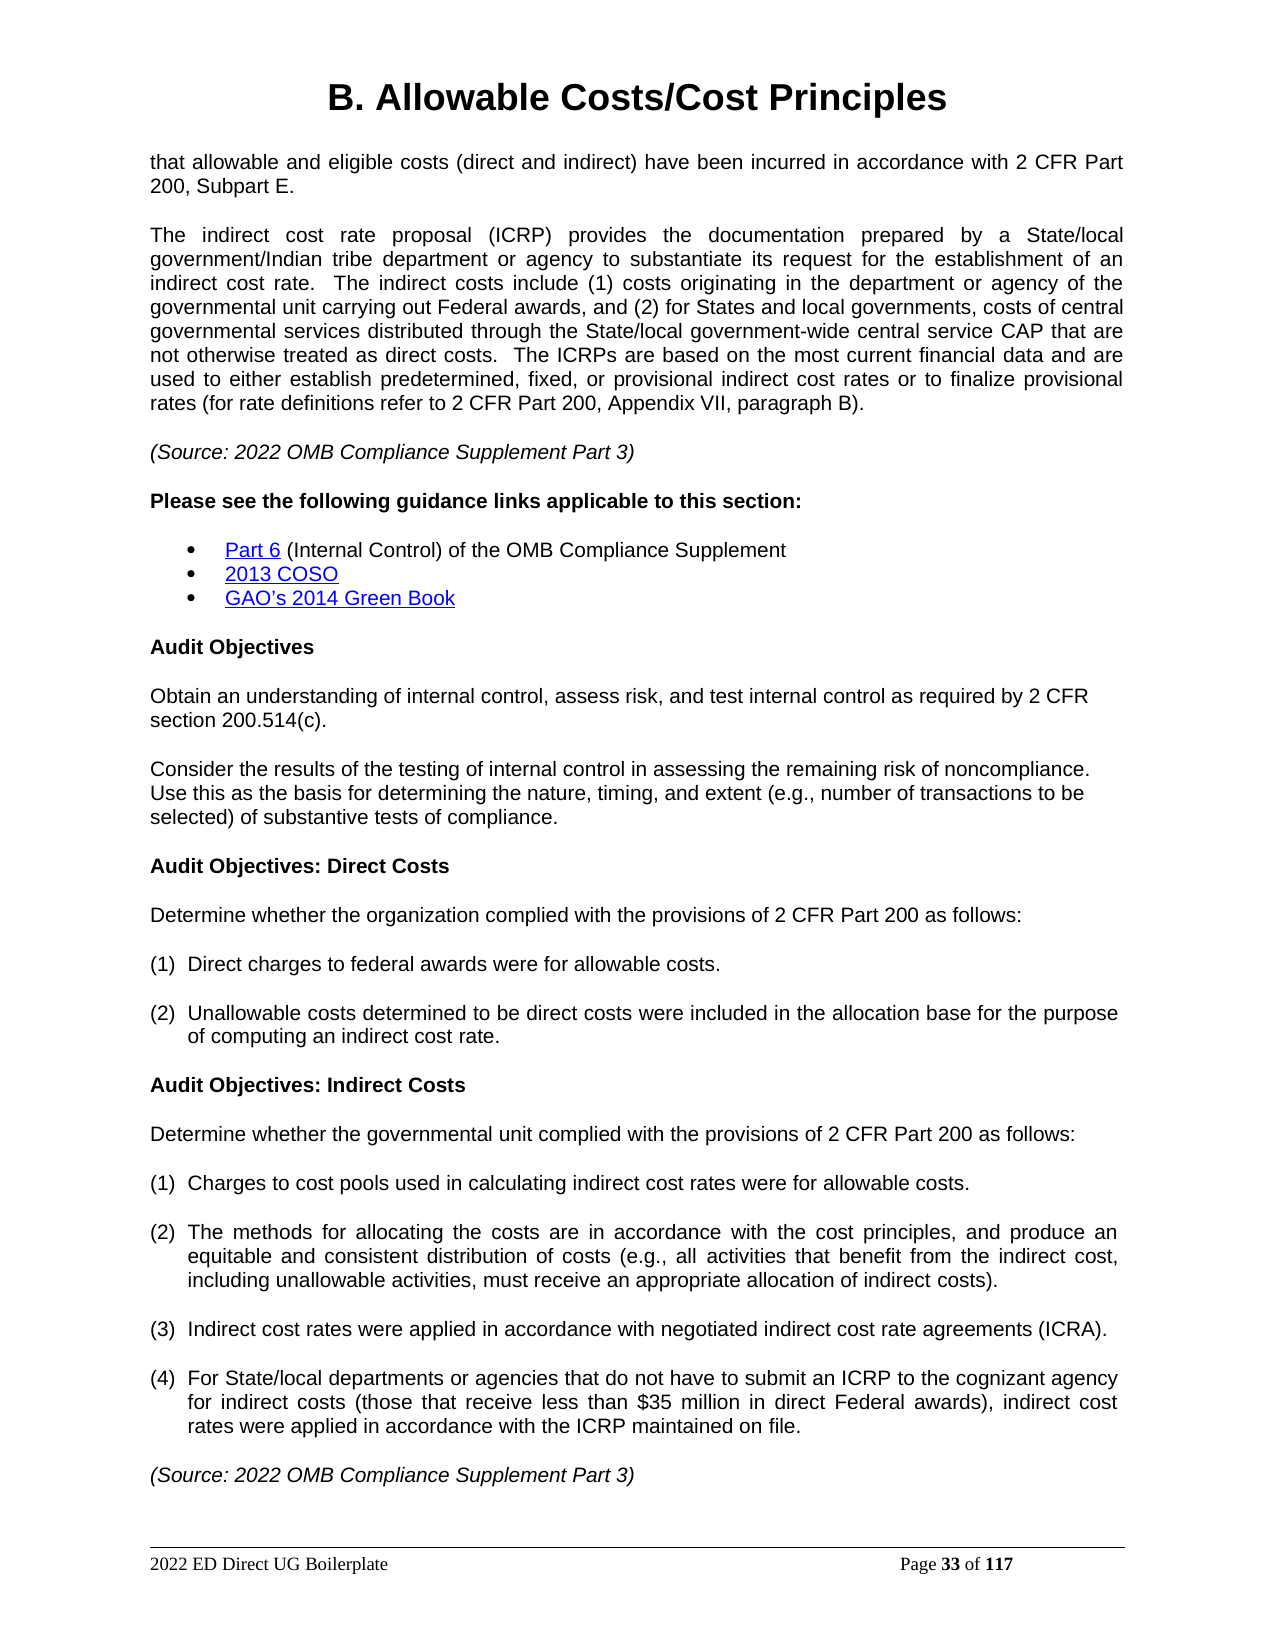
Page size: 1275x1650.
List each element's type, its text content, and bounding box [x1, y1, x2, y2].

list Indirect cost rates were applied in accordance with negotiated indirect cost rate agreements (ICRA). [150, 1317, 1119, 1341]
text Audit Objectives: Direct Costs [150, 853, 1125, 877]
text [150, 150, 1125, 198]
list Charges to cost pools used in calculating indirect cost rates were for allowable costs. [150, 1171, 1119, 1195]
list For State/local departments or agencies that do not have to submit an ICRP to the cognizant agency for indirect costs (those that receive less than $35 million in direct Federal awards), indirect cost rates were applied in accordance with the ICRP maintained on file. [150, 1366, 1119, 1438]
text Determine whether the organization complied with the provisions of 2 CFR Part 200 as follows: [150, 902, 1119, 926]
text Audit Objectives [150, 635, 1125, 659]
text (Source: 2022 OMB Compliance Supplement Part 3) [150, 439, 1125, 463]
text The indirect cost rate proposal (ICRP) provides the documentation prepared by a State/local government/Indian tribe department or agency to substantiate its request for the establishment of an indirect cost rate. The indirect costs include (1) costs originating in the department or agency of the governmental unit carrying out Federal awards, and (2) for States and local governments, costs of central governmental services distributed through the State/local government-wide central service CAP that are not otherwise treated as direct costs. The ICRPs are based on the most current financial data and are used to either establish predetermined, fixed, or provisional indirect cost rates or to finalize provisional rates (for rate definitions refer to 2 CFR Part 200, Appendix VII, paragraph B). [150, 223, 1125, 414]
list The methods for allocating the costs are in accordance with the cost principles, and produce an equitable and consistent distribution of costs (e.g., all activities that benefit from the indirect cost, including unallowable activities, must receive an appropriate allocation of indirect costs). [150, 1220, 1119, 1292]
list GAO’s 2014 Green Book [187, 586, 1125, 610]
list 2013 COSO [187, 562, 1125, 586]
list Unallowable costs determined to be direct costs were included in the allocation base for the purpose of computing an indirect cost rate. [150, 1000, 1119, 1048]
text Determine whether the governmental unit complied with the provisions of 2 CFR Part 200 as follows: [150, 1122, 1119, 1146]
list Direct charges to federal awards were for allowable costs. [150, 951, 1119, 975]
list Part 6 (Internal Control) of the OMB Compliance Supplement [187, 537, 1125, 562]
text Consider the results of the testing of internal control in assessing the remaining risk of noncompliance. Use this as the basis for determining the nature, timing, and extent (e.g., number of transactions to be selected) of substantive tests of compliance. [150, 757, 1125, 828]
text Audit Objectives: Indirect Costs [150, 1073, 1125, 1097]
text (Source: 2022 OMB Compliance Supplement Part 3) [150, 1463, 1125, 1487]
text Obtain an understanding of internal control, assess risk, and test internal control as required by 2 CFR section 200.514(c). [150, 684, 1125, 732]
text Please see the following guidance links applicable to this section: [150, 488, 1125, 512]
